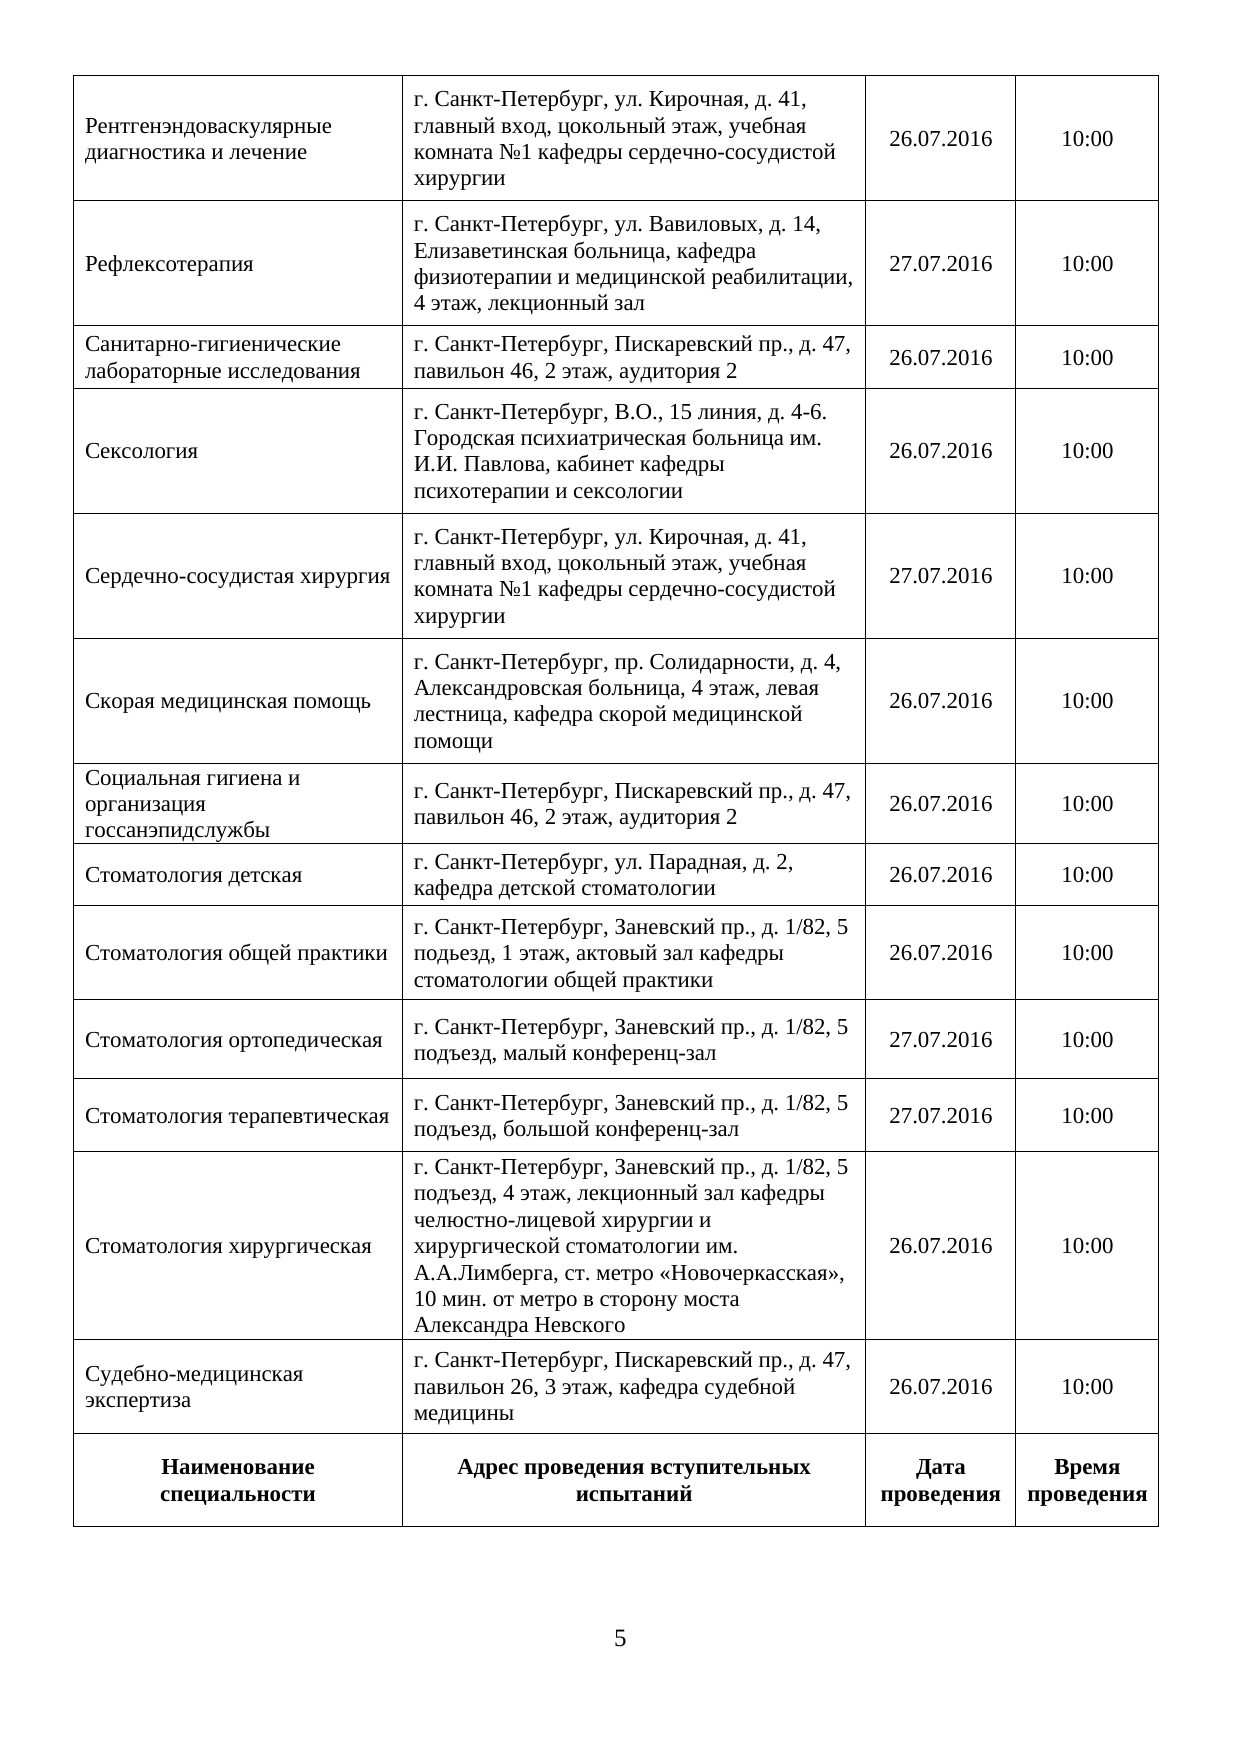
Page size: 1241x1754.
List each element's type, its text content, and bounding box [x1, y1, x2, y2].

table_cell г. Санкт-Петербург, ул. Кирочная, д. 41, главный вход, цокольный этаж, учебная комната №1 кафедры сердечно-сосудистой хирургии [403, 514, 865, 637]
table_cell 10:00 [1016, 514, 1158, 637]
table_cell Стоматология ортопедическая [74, 1000, 402, 1078]
table_cell Санитарно-гигиенические лабораторные исследования [74, 326, 402, 387]
table_cell Сердечно-сосудистая хирургия [74, 514, 402, 637]
table_cell 27.07.2016 [866, 1000, 1015, 1078]
table_cell Время проведения [1016, 1434, 1158, 1526]
table_cell 10:00 [1016, 326, 1158, 387]
table_cell 26.07.2016 [866, 844, 1015, 905]
table_cell Судебно-медицинская экспертиза [74, 1340, 402, 1432]
table_cell 26.07.2016 [866, 906, 1015, 999]
table_cell Социальная гигиена и организация госсанэпидслужбы [74, 764, 402, 843]
table_cell г. Санкт-Петербург, Заневский пр., д. 1/82, 5 подъезд, 4 этаж, лекционный зал кафедры челюстно-лицевой хирургии и хирургической стоматологии им. А.А.Лимберга, ст. метро «Новочеркасская», 10 мин. от метро в сторону моста Александра Невского [403, 1152, 865, 1339]
table_cell 10:00 [1016, 76, 1158, 200]
table_cell 26.07.2016 [866, 1152, 1015, 1339]
table_cell г. Санкт-Петербург, ул. Кирочная, д. 41, главный вход, цокольный этаж, учебная комната №1 кафедры сердечно-сосудистой хирургии [403, 76, 865, 200]
table_cell г. Санкт-Петербург, ул. Вавиловых, д. 14, Елизаветинская больница, кафедра физиотерапии и медицинской реабилитации, 4 этаж, лекционный зал [403, 201, 865, 325]
table_cell г. Санкт-Петербург, Пискаревский пр., д. 47, павильон 26, 3 этаж, кафедра судебной медицины [403, 1340, 865, 1432]
table_cell 26.07.2016 [866, 639, 1015, 762]
table_cell 26.07.2016 [866, 76, 1015, 200]
table_cell 26.07.2016 [866, 764, 1015, 843]
table_cell г. Санкт-Петербург, Заневский пр., д. 1/82, 5 подъезд, большой конференц-зал [403, 1079, 865, 1151]
table_cell г. Санкт-Петербург, Пискаревский пр., д. 47, павильон 46, 2 этаж, аудитория 2 [403, 764, 865, 843]
table_cell 10:00 [1016, 389, 1158, 512]
table_cell г. Санкт-Петербург, пр. Солидарности, д. 4, Александровская больница, 4 этаж, левая лестница, кафедра скорой медицинской помощи [403, 639, 865, 762]
table_cell Стоматология хирургическая [74, 1152, 402, 1339]
table_cell 26.07.2016 [866, 326, 1015, 387]
table_cell Наименование специальности [74, 1434, 402, 1526]
table_cell 10:00 [1016, 844, 1158, 905]
table_cell Адрес проведения вступительных испытаний [403, 1434, 865, 1526]
table_cell 26.07.2016 [866, 389, 1015, 512]
table_cell Стоматология общей практики [74, 906, 402, 999]
table_cell 10:00 [1016, 1000, 1158, 1078]
table_cell 10:00 [1016, 201, 1158, 325]
table_cell 27.07.2016 [866, 201, 1015, 325]
table_cell г. Санкт-Петербург, Заневский пр., д. 1/82, 5 подьезд, 1 этаж, актовый зал кафедры стоматологии общей практики [403, 906, 865, 999]
table_cell г. Санкт-Петербург, Пискаревский пр., д. 47, павильон 46, 2 этаж, аудитория 2 [403, 326, 865, 387]
table_cell 27.07.2016 [866, 514, 1015, 637]
table_cell г. Санкт-Петербург, Заневский пр., д. 1/82, 5 подъезд, малый конференц-зал [403, 1000, 865, 1078]
table_cell 26.07.2016 [866, 1340, 1015, 1432]
table_cell г. Санкт-Петербург, ул. Парадная, д. 2, кафедра детской стоматологии [403, 844, 865, 905]
table_cell 10:00 [1016, 639, 1158, 762]
table_cell Скорая медицинская помощь [74, 639, 402, 762]
table_cell 10:00 [1016, 906, 1158, 999]
table_cell Сексология [74, 389, 402, 512]
table_cell 10:00 [1016, 1340, 1158, 1432]
table_cell Рентгенэндоваскулярные диагностика и лечение [74, 76, 402, 200]
table_cell г. Санкт-Петербург, В.О., 15 линия, д. 4-6. Городская психиатрическая больница им. И.И. Павлова, кабинет кафедры психотерапии и сексологии [403, 389, 865, 512]
table_cell 27.07.2016 [866, 1079, 1015, 1151]
table_cell 10:00 [1016, 1079, 1158, 1151]
table_cell Рефлексотерапия [74, 201, 402, 325]
table_cell Стоматология детская [74, 844, 402, 905]
table_cell 10:00 [1016, 1152, 1158, 1339]
table_cell Дата проведения [866, 1434, 1015, 1526]
table_cell Стоматология терапевтическая [74, 1079, 402, 1151]
table_cell 10:00 [1016, 764, 1158, 843]
